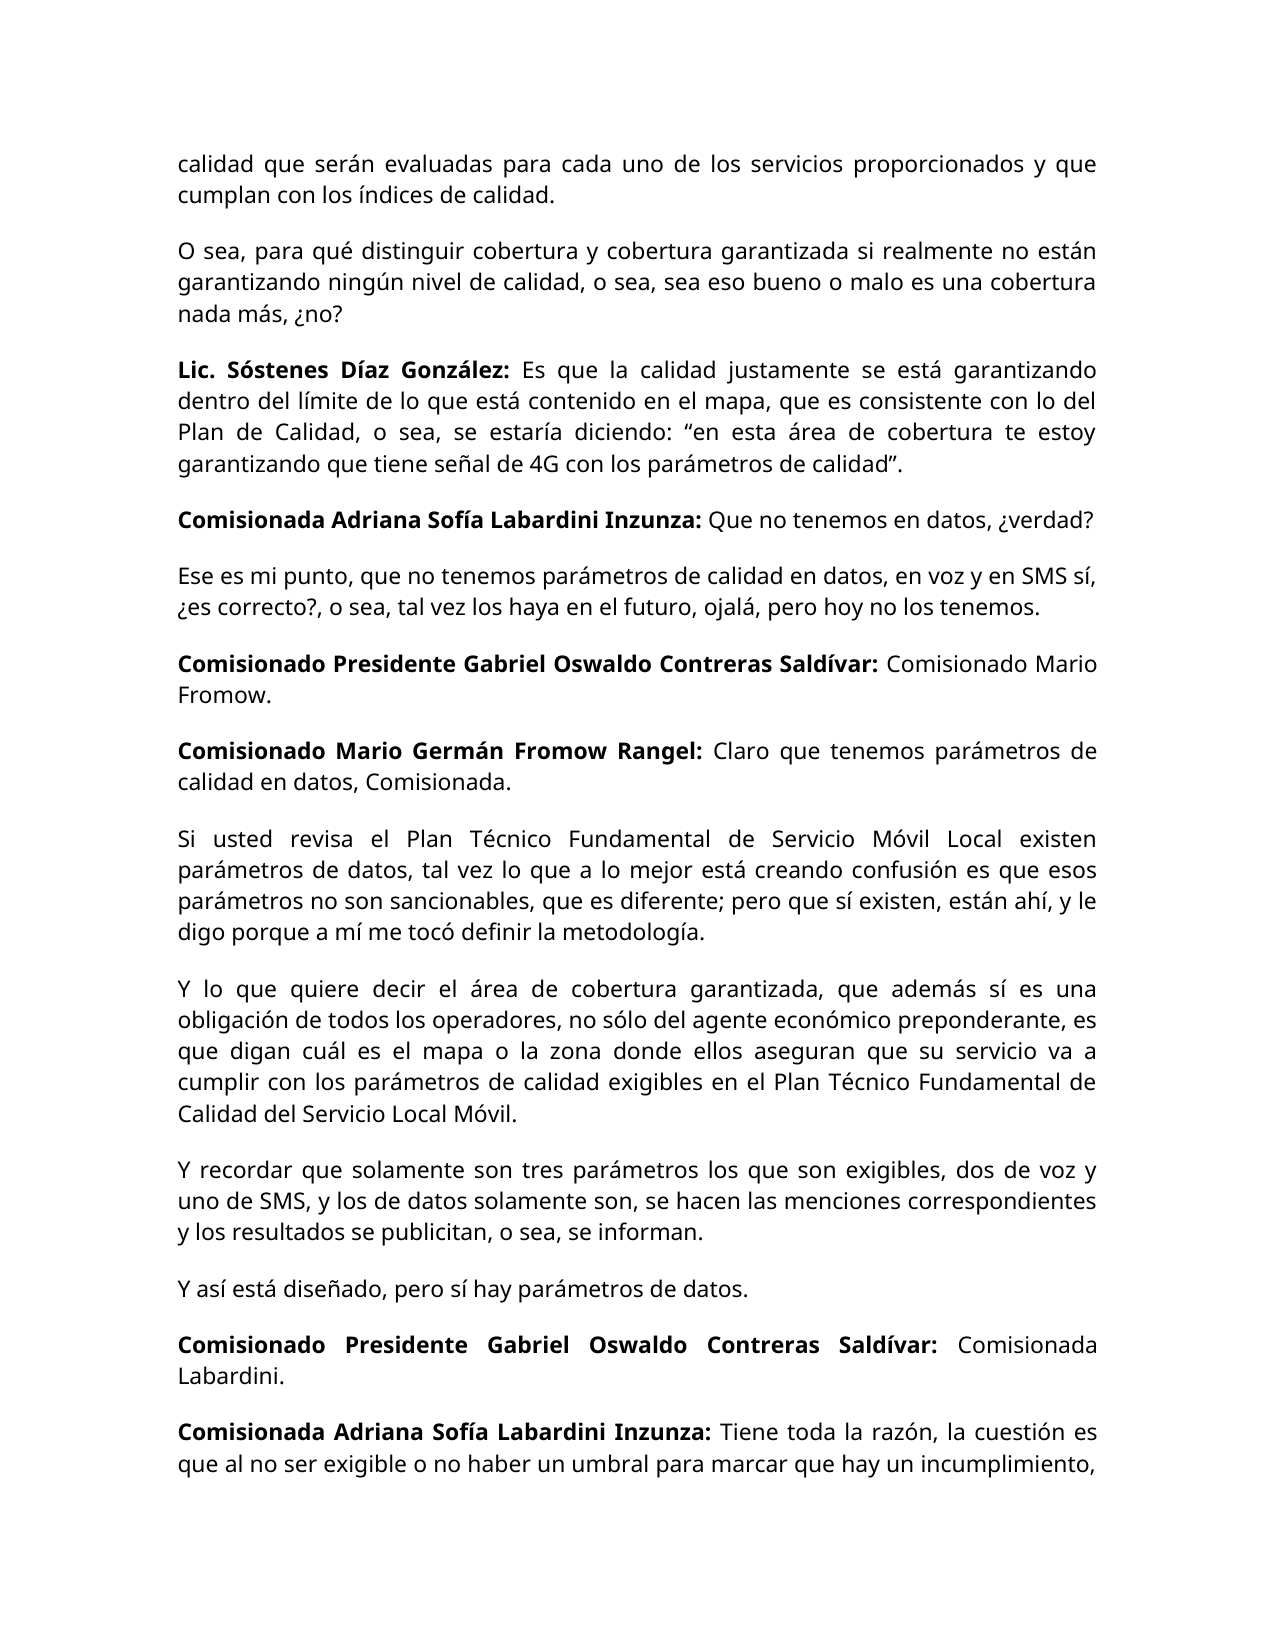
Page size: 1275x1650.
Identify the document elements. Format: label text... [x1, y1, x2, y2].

text Comisionado Presidente Gabriel Oswaldo Contreras Saldívar: Comisionado Mario Fromow. [177, 648, 1098, 710]
text Lic. Sóstenes Díaz González: Es que la calidad justamente se está garantizando dentro del límite de lo que está contenido en el mapa, que es consistente con lo del Plan de Calidad, o sea, se estaría diciendo: “en esta área de cobertura te estoy garantizando que tiene señal de 4G con los parámetros de calidad”. [177, 354, 1098, 479]
text Comisionado Mario Germán Fromow Rangel: Claro que tenemos parámetros de calidad en datos, Comisionada. [177, 735, 1098, 798]
text Y así está diseñado, pero sí hay parámetros de datos. [177, 1273, 1098, 1304]
text Y lo que quiere decir el área de cobertura garantizada, que además sí es una obligación de todos los operadores, no sólo del agente económico preponderante, es que digan cuál es el mapa o la zona donde ellos aseguran que su servicio va a cumplir con los parámetros de calidad exigibles en el Plan Técnico Fundamental de Calidad del Servicio Local Móvil. [177, 973, 1098, 1129]
text Comisionado Presidente Gabriel Oswaldo Contreras Saldívar: Comisionada Labardini. [177, 1329, 1098, 1391]
text Si usted revisa el Plan Técnico Fundamental de Servicio Móvil Local existen parámetros de datos, tal vez lo que a lo mejor está creando confusión es que esos parámetros no son sancionables, que es diferente; pero que sí existen, están ahí, y le digo porque a mí me tocó definir la metodología. [177, 823, 1098, 948]
text O sea, para qué distinguir cobertura y cobertura garantizada si realmente no están garantizando ningún nivel de calidad, o sea, sea eso bueno o malo es una cobertura nada más, ¿no? [177, 235, 1098, 329]
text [177, 148, 1098, 210]
text Comisionada Adriana Sofía Labardini Inzunza: Que no tenemos en datos, ¿verdad? [177, 504, 1098, 535]
text Ese es mi punto, que no tenemos parámetros de calidad en datos, en voz y en SMS sí, ¿es correcto?, o sea, tal vez los haya en el futuro, ojalá, pero hoy no los tenemos. [177, 560, 1098, 623]
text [177, 1416, 1098, 1479]
text Y recordar que solamente son tres parámetros los que son exigibles, dos de voz y uno de SMS, y los de datos solamente son, se hacen las menciones correspondientes y los resultados se publicitan, o sea, se informan. [177, 1154, 1098, 1248]
